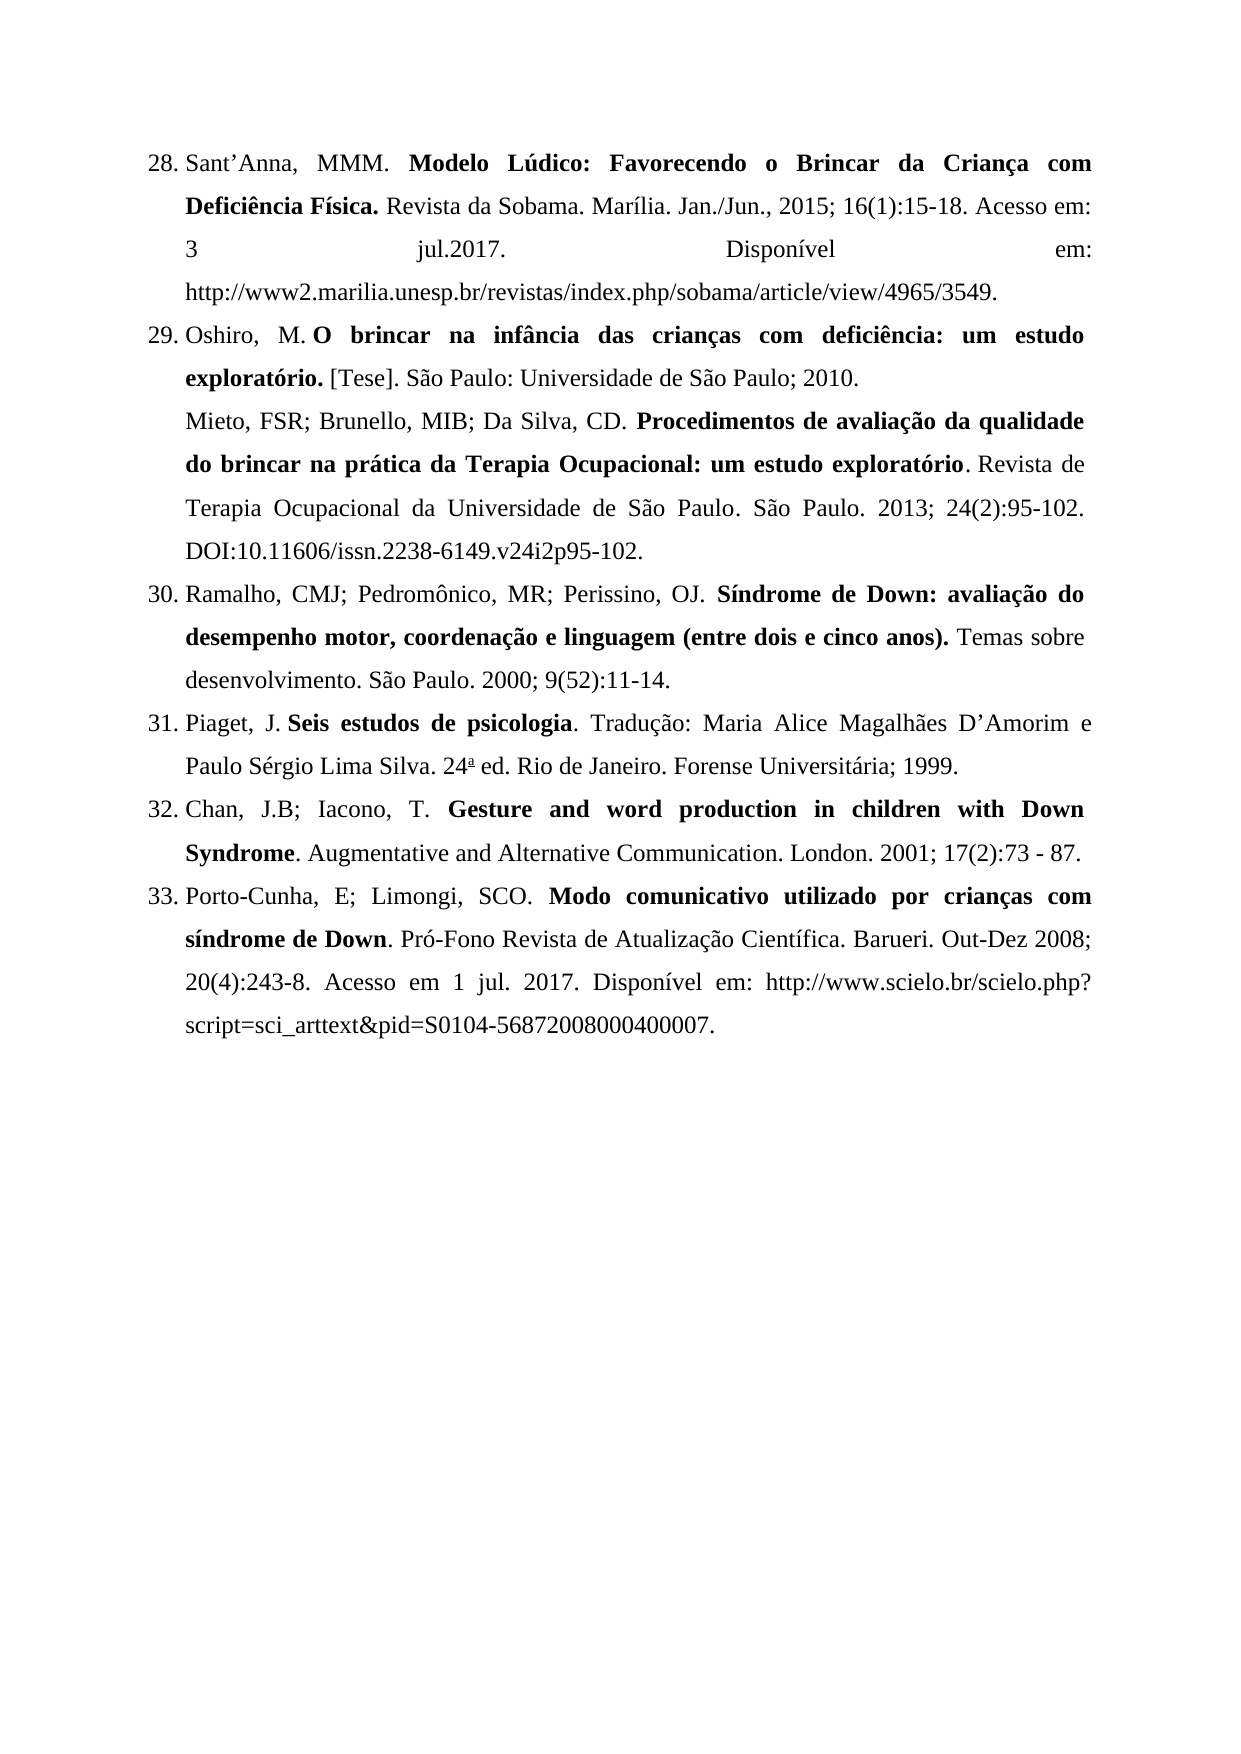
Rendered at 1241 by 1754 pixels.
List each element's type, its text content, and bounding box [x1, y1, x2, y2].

list Ramalho, CMJ; Pedromônico, MR; Perissino, OJ. Síndrome de Down: avaliação do desempenho motor, coordenação e linguagem (entre dois e cinco anos). Temas sobre desenvolvimento. São Paulo. 2000; 9(52):11-14. [148, 579, 1085, 694]
list Chan, J.B; Iacono, T. Gesture and word production in children with Down Syndrome. Augmentative and Alternative Communication. London. 2001; 17(2):73 - 87. [148, 794, 1085, 866]
list Porto-Cunha, E; Limongi, SCO. Modo comunicativo utilizado por crianças com síndrome de Down. Pró-Fono Revista de Atualização Científica. Barueri. Out-Dez 2008; 20(4):243-8. Acesso em 1 jul. 2017. Disponível em: http://www.scielo.br/scielo.php?script=sci_arttext&pid=S0104-56872008000400007. [148, 881, 1092, 1039]
list Sant’Anna, MMM. Modelo Lúdico: Favorecendo o Brincar da Criança com Deficiência Física. Revista da Sobama. Marília. Jan./Jun., 2015; 16(1):15-18. Acesso em: 3 jul.2017. Disponível em: http://www2.marilia.unesp.br/revistas/index.php/sobama/article/view/4965/3549. [148, 148, 1092, 306]
list Oshiro, M. O brincar na infância das crianças com deficiência: um estudo exploratório. [Tese]. São Paulo: Universidade de São Paulo; 2010. [148, 320, 1085, 392]
text Mieto, FSR; Brunello, MIB; Da Silva, CD. Procedimentos de avaliação da qualidade do brincar na prática da Terapia Ocupacional: um estudo exploratório. Revista de Terapia Ocupacional da Universidade de São Paulo. São Paulo. 2013; 24(2):95-102. DOI:10.11606/issn.2238-6149.v24i2p95-102. [185, 406, 1085, 564]
list Piaget, J. Seis estudos de psicologia. Tradução: Maria Alice Magalhães D’Amorim e Paulo Sérgio Lima Silva. 24a ed. Rio de Janeiro. Forense Universitária; 1999. [148, 708, 1092, 780]
